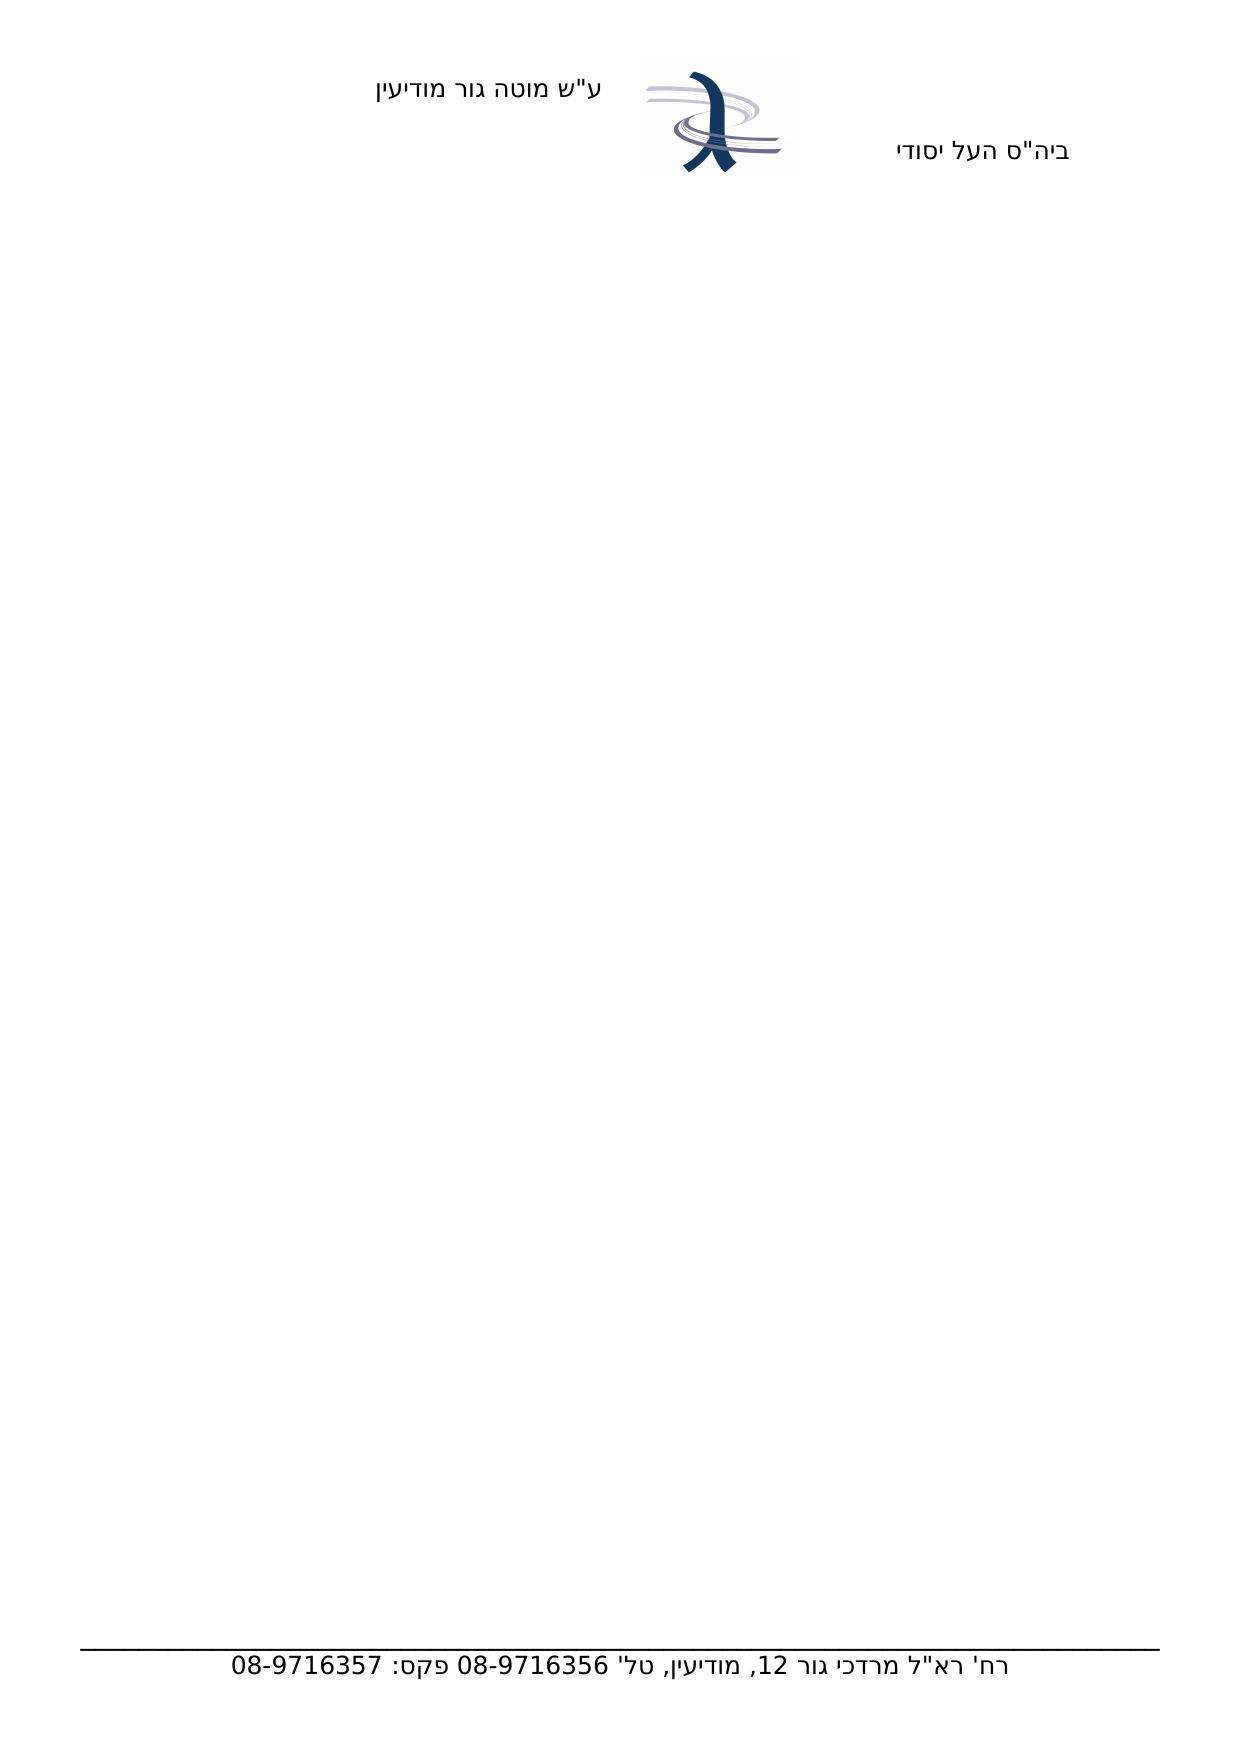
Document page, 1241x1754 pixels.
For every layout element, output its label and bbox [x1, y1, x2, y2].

picture [640, 56, 794, 176]
